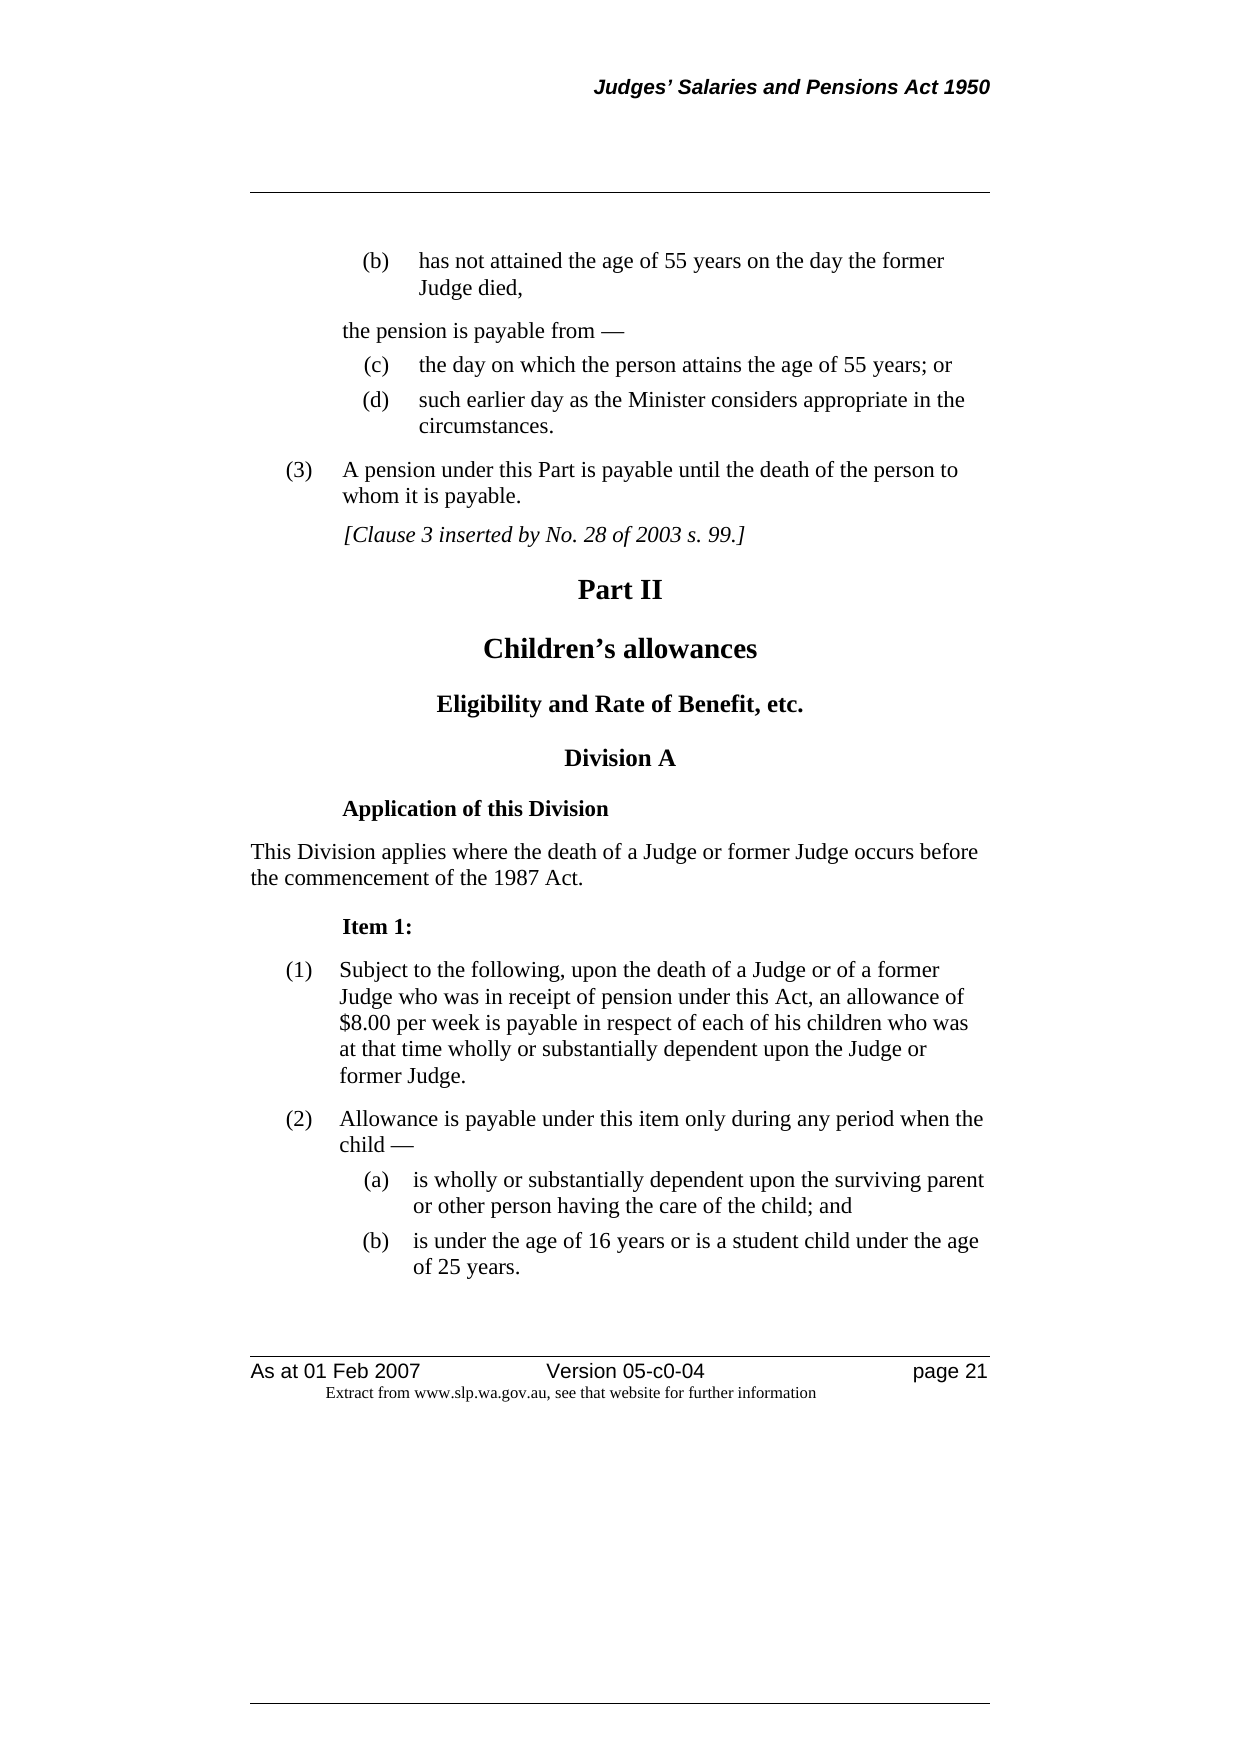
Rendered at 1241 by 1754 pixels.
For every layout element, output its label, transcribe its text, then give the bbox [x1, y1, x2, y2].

text (d) such earlier day as the Minister considers appropriate in the circumstances. [250, 386, 990, 439]
subtitle Children’s allowances [250, 631, 990, 664]
text (3) A pension under this Part is payable until the death of the person to whom it is payable. [250, 456, 990, 508]
text (c) the day on which the person attains the age of 55 years; or [250, 352, 990, 378]
subtitle Item 1: [250, 913, 990, 940]
text the pension is payable from — [250, 317, 990, 343]
text (1) Subject to the following, upon the death of a Judge or of a former Judge who was in receipt of pension under this Act, an allowance of $8.00 per week is payable in respect of each of his children who was at that time wholly or substantially dependent upon the Judge or former Judge. [250, 956, 990, 1088]
text [Clause 3 inserted by No. 28 of 2003 s. 99.] [250, 521, 990, 547]
text (b) has not attained the age of 55 years on the day the former Judge died, [250, 247, 990, 300]
subtitle Part II [250, 572, 990, 606]
text This Division applies where the death of a Judge or former Judge occurs before the commencement of the 1987 Act. [250, 838, 990, 890]
text (a) is wholly or substantially dependent upon the surviving parent or other person having the care of the child; and [250, 1166, 990, 1218]
text (b) is under the age of 16 years or is a student child under the age of 25 years. [250, 1227, 990, 1279]
subtitle Division A [250, 743, 990, 772]
subtitle Application of this Division [250, 795, 990, 821]
text (2) Allowance is payable under this item only during any period when the child — [250, 1105, 990, 1157]
text Eligibility and Rate of Benefit, etc. [250, 689, 990, 718]
